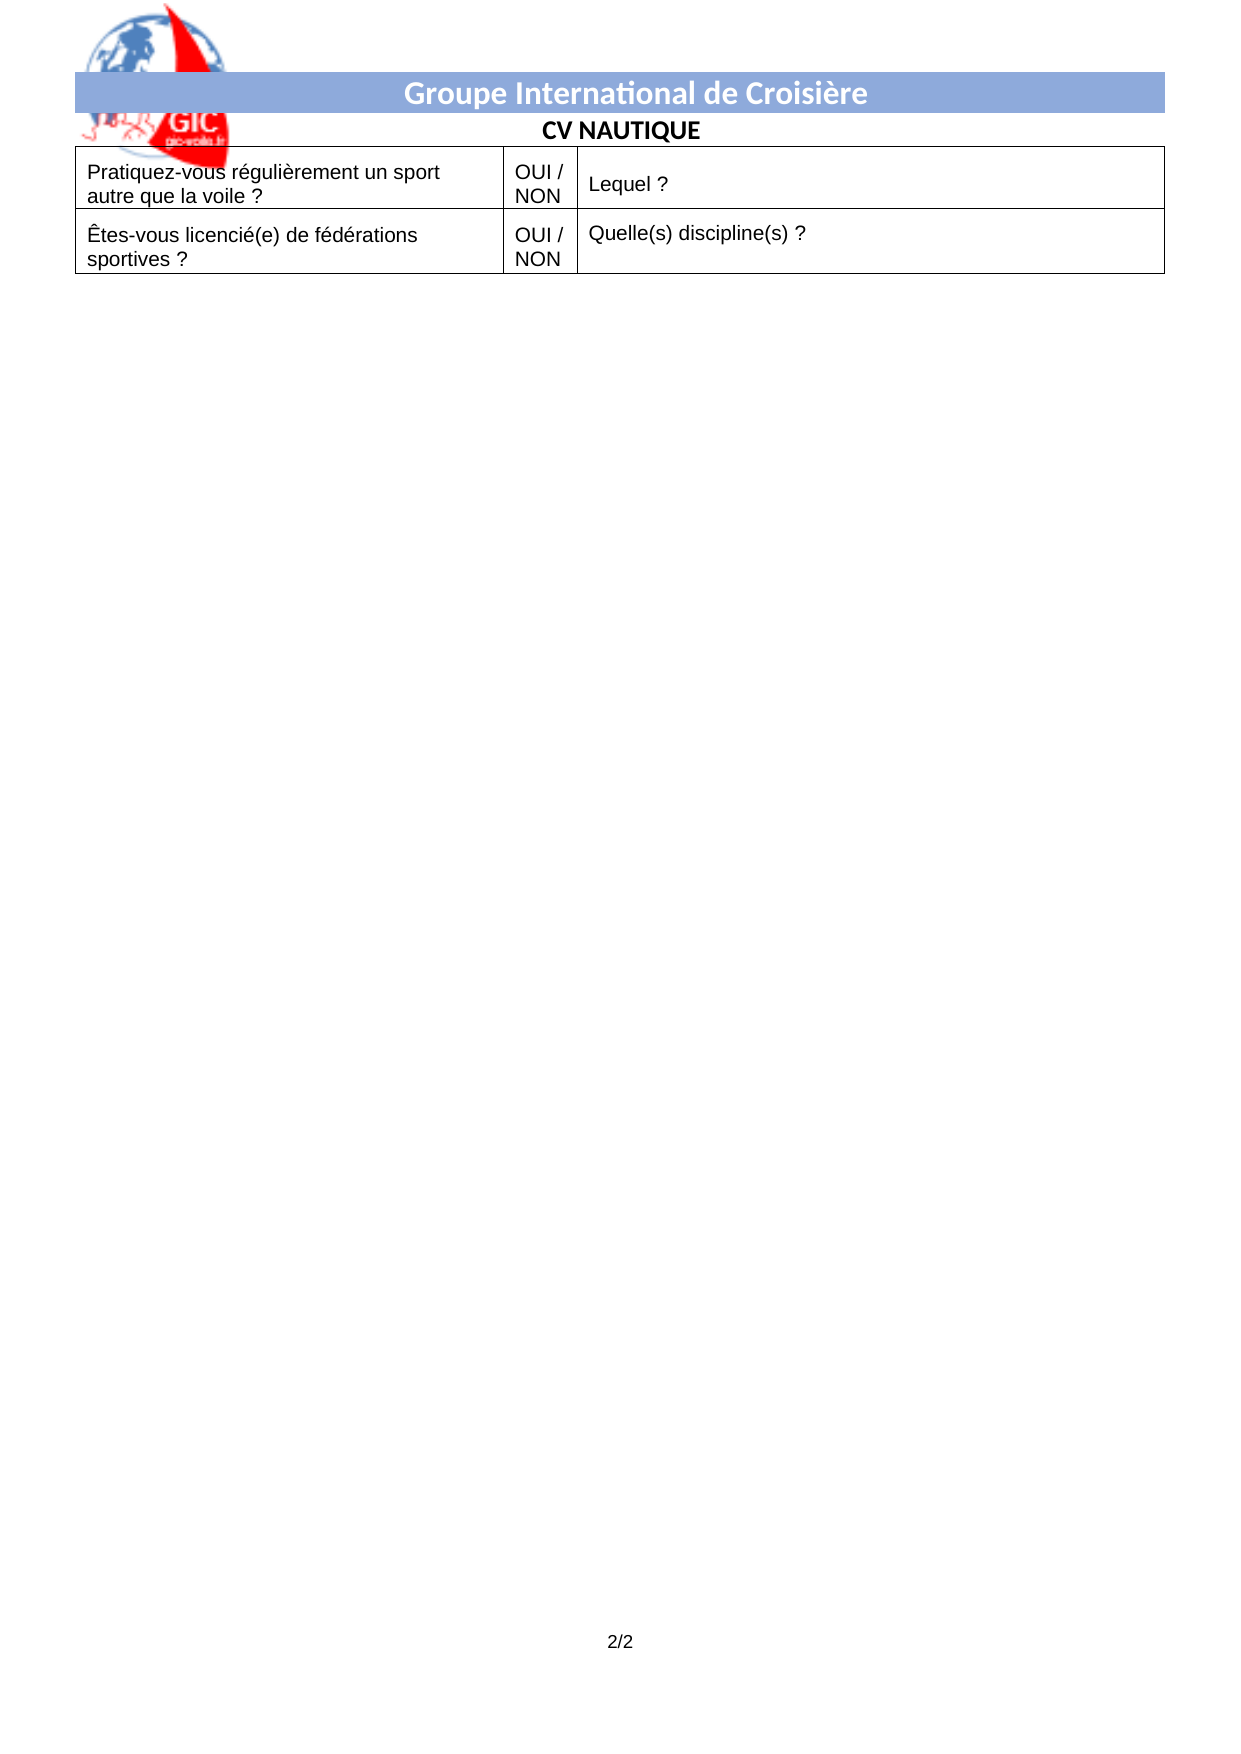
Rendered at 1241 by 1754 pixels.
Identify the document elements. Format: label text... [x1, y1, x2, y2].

table_cell OUI / NON [504, 147, 577, 208]
table_cell Êtes-vous licencié(e) de fédérations sportives ? [76, 209, 503, 273]
picture [71, 3, 244, 175]
table_cell Lequel ? [578, 147, 1164, 208]
table_cell Pratiquez-vous régulièrement un sport autre que la voile ? [76, 147, 503, 208]
table_cell Quelle(s) discipline(s) ? [578, 209, 1164, 273]
table_cell OUI / NON [504, 209, 577, 273]
